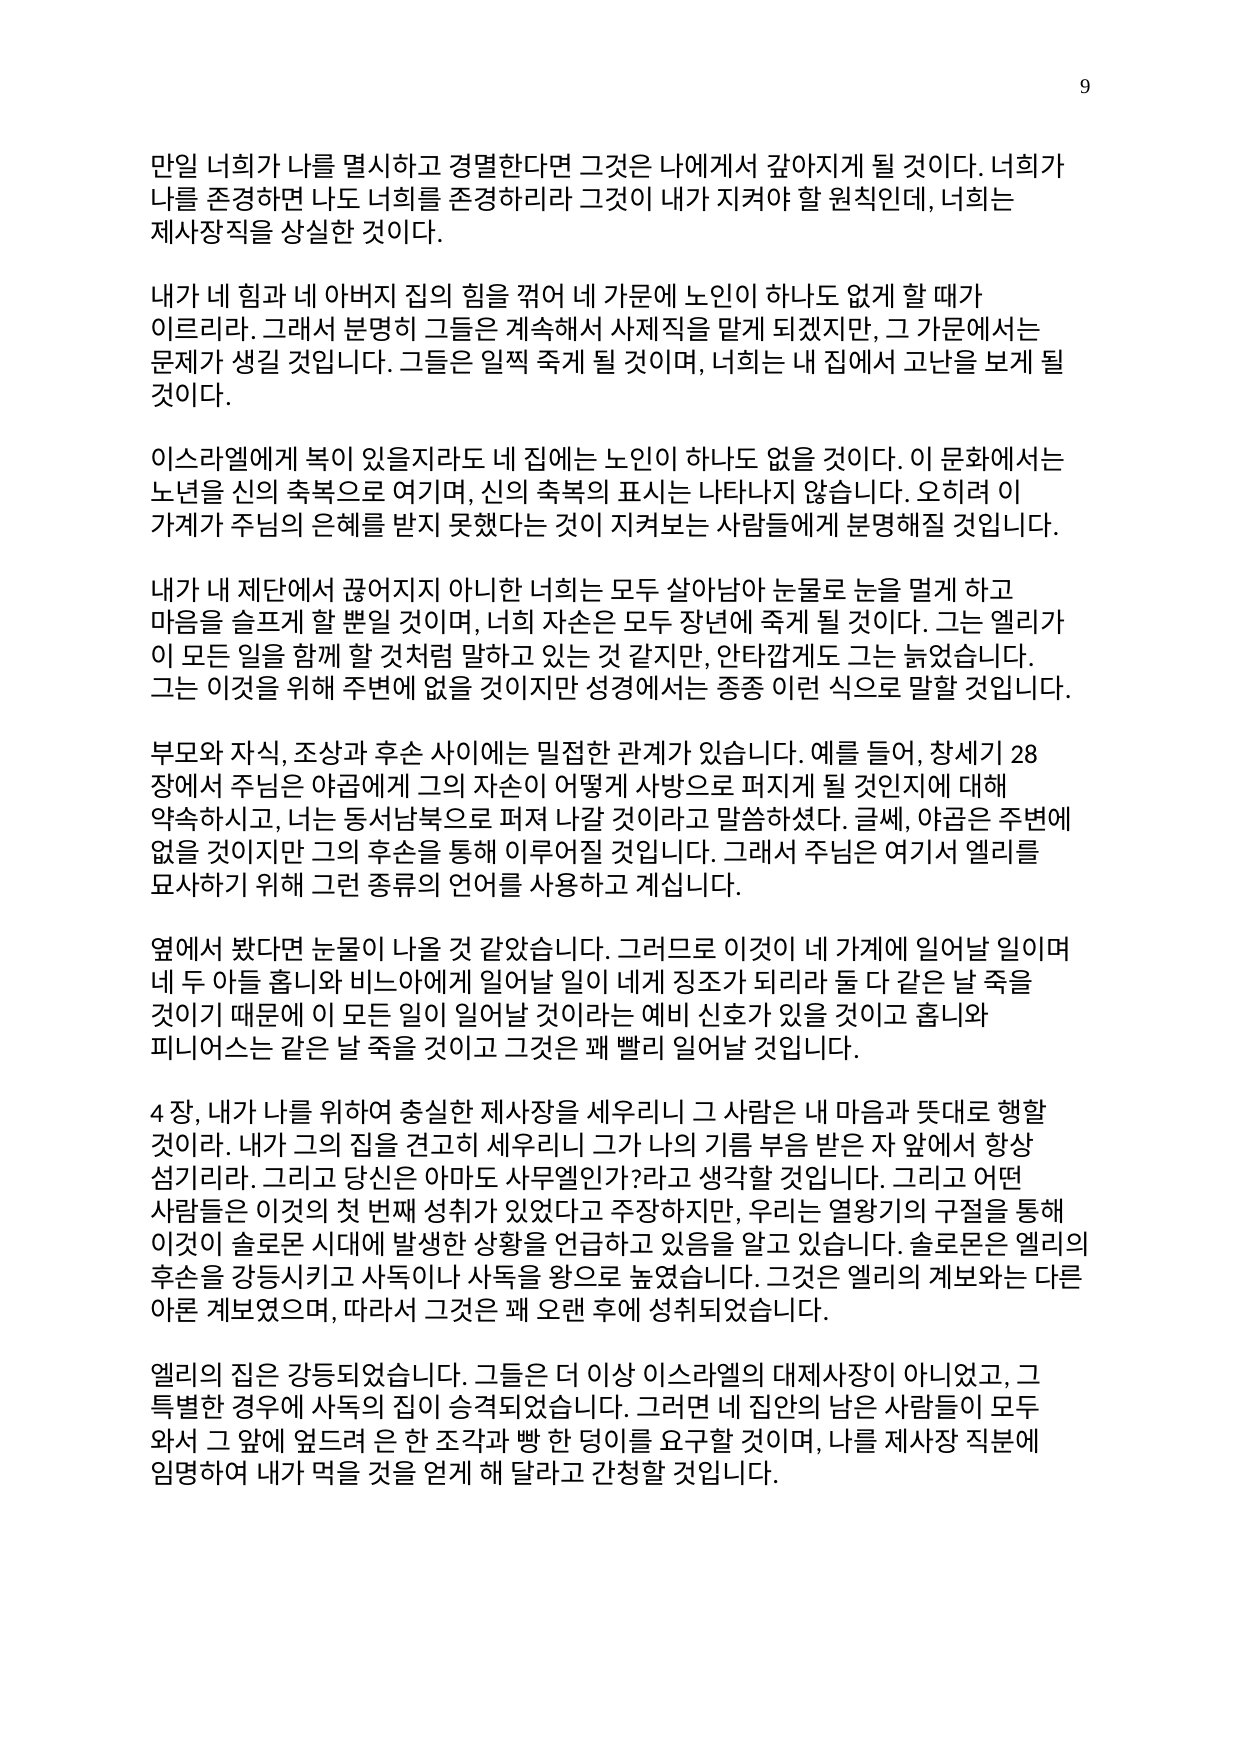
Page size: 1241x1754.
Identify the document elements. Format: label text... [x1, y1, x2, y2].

text 내가 내 제단에서 끊어지지 아니한 너희는 모두 살아남아 눈물로 눈을 멀게 하고 마음을 슬프게 할 뿐일 것이며, 너희 자손은 모두 장년에 죽게 될 것이다. 그는 엘리가 이 모든 일을 함께 할 것처럼 말하고 있는 것 같지만, 안타깝게도 그는 늙었습니다. 그는 이것을 위해 주변에 없을 것이지만 성경에서는 종종 이런 식으로 말할 것입니다. [150, 574, 1090, 706]
text 내가 네 힘과 네 아버지 집의 힘을 꺾어 네 가문에 노인이 하나도 없게 할 때가 이르리라. 그래서 분명히 그들은 계속해서 사제직을 맡게 되겠지만, 그 가문에서는 문제가 생길 것입니다. 그들은 일찍 죽게 될 것이며, 너희는 내 집에서 고난을 보게 될 것이다. [150, 280, 1090, 412]
text 만일 너희가 나를 멸시하고 경멸한다면 그것은 나에게서 갚아지게 될 것이다. 너희가 나를 존경하면 나도 너희를 존경하리라 그것이 내가 지켜야 할 원칙인데, 너희는 제사장직을 상실한 것이다. [150, 150, 1090, 249]
text 옆에서 봤다면 눈물이 나올 것 같았습니다. 그러므로 이것이 네 가계에 일어날 일이며 네 두 아들 홉니와 비느아에게 일어날 일이 네게 징조가 되리라 둘 다 같은 날 죽을 것이기 때문에 이 모든 일이 일어날 것이라는 예비 신호가 있을 것이고 홉니와 피니어스는 같은 날 죽을 것이고 그것은 꽤 빨리 일어날 것입니다. [150, 933, 1090, 1065]
text 이스라엘에게 복이 있을지라도 네 집에는 노인이 하나도 없을 것이다. 이 문화에서는 노년을 신의 축복으로 여기며, 신의 축복의 표시는 나타나지 않습니다. 오히려 이 가계가 주님의 은혜를 받지 못했다는 것이 지켜보는 사람들에게 분명해질 것입니다. [150, 443, 1090, 542]
text 4장, 내가 나를 위하여 충실한 제사장을 세우리니 그 사람은 내 마음과 뜻대로 행할 것이라. 내가 그의 집을 견고히 세우리니 그가 나의 기름 부음 받은 자 앞에서 항상 섬기리라. 그리고 당신은 아마도 사무엘인가?라고 생각할 것입니다. 그리고 어떤 사람들은 이것의 첫 번째 성취가 있었다고 주장하지만, 우리는 열왕기의 구절을 통해 이것이 솔로몬 시대에 발생한 상황을 언급하고 있음을 알고 있습니다. 솔로몬은 엘리의 후손을 강등시키고 사독이나 사독을 왕으로 높였습니다. 그것은 엘리의 계보와는 다른 아론 계보였으며, 따라서 그것은 꽤 오랜 후에 성취되었습니다. [150, 1096, 1090, 1327]
text 엘리의 집은 강등되었습니다. 그들은 더 이상 이스라엘의 대제사장이 아니었고, 그 특별한 경우에 사독의 집이 승격되었습니다. 그러면 네 집안의 남은 사람들이 모두 와서 그 앞에 엎드려 은 한 조각과 빵 한 덩이를 요구할 것이며, 나를 제사장 직분에 임명하여 내가 먹을 것을 얻게 해 달라고 간청할 것입니다. [150, 1359, 1090, 1491]
text 부모와 자식, 조상과 후손 사이에는 밀접한 관계가 있습니다. 예를 들어, 창세기 28장에서 주님은 야곱에게 그의 자손이 어떻게 사방으로 퍼지게 될 것인지에 대해 약속하시고, 너는 동서남북으로 퍼져 나갈 것이라고 말씀하셨다. 글쎄, 야곱은 주변에 없을 것이지만 그의 후손을 통해 이루어질 것입니다. 그래서 주님은 여기서 엘리를 묘사하기 위해 그런 종류의 언어를 사용하고 계십니다. [150, 737, 1090, 902]
